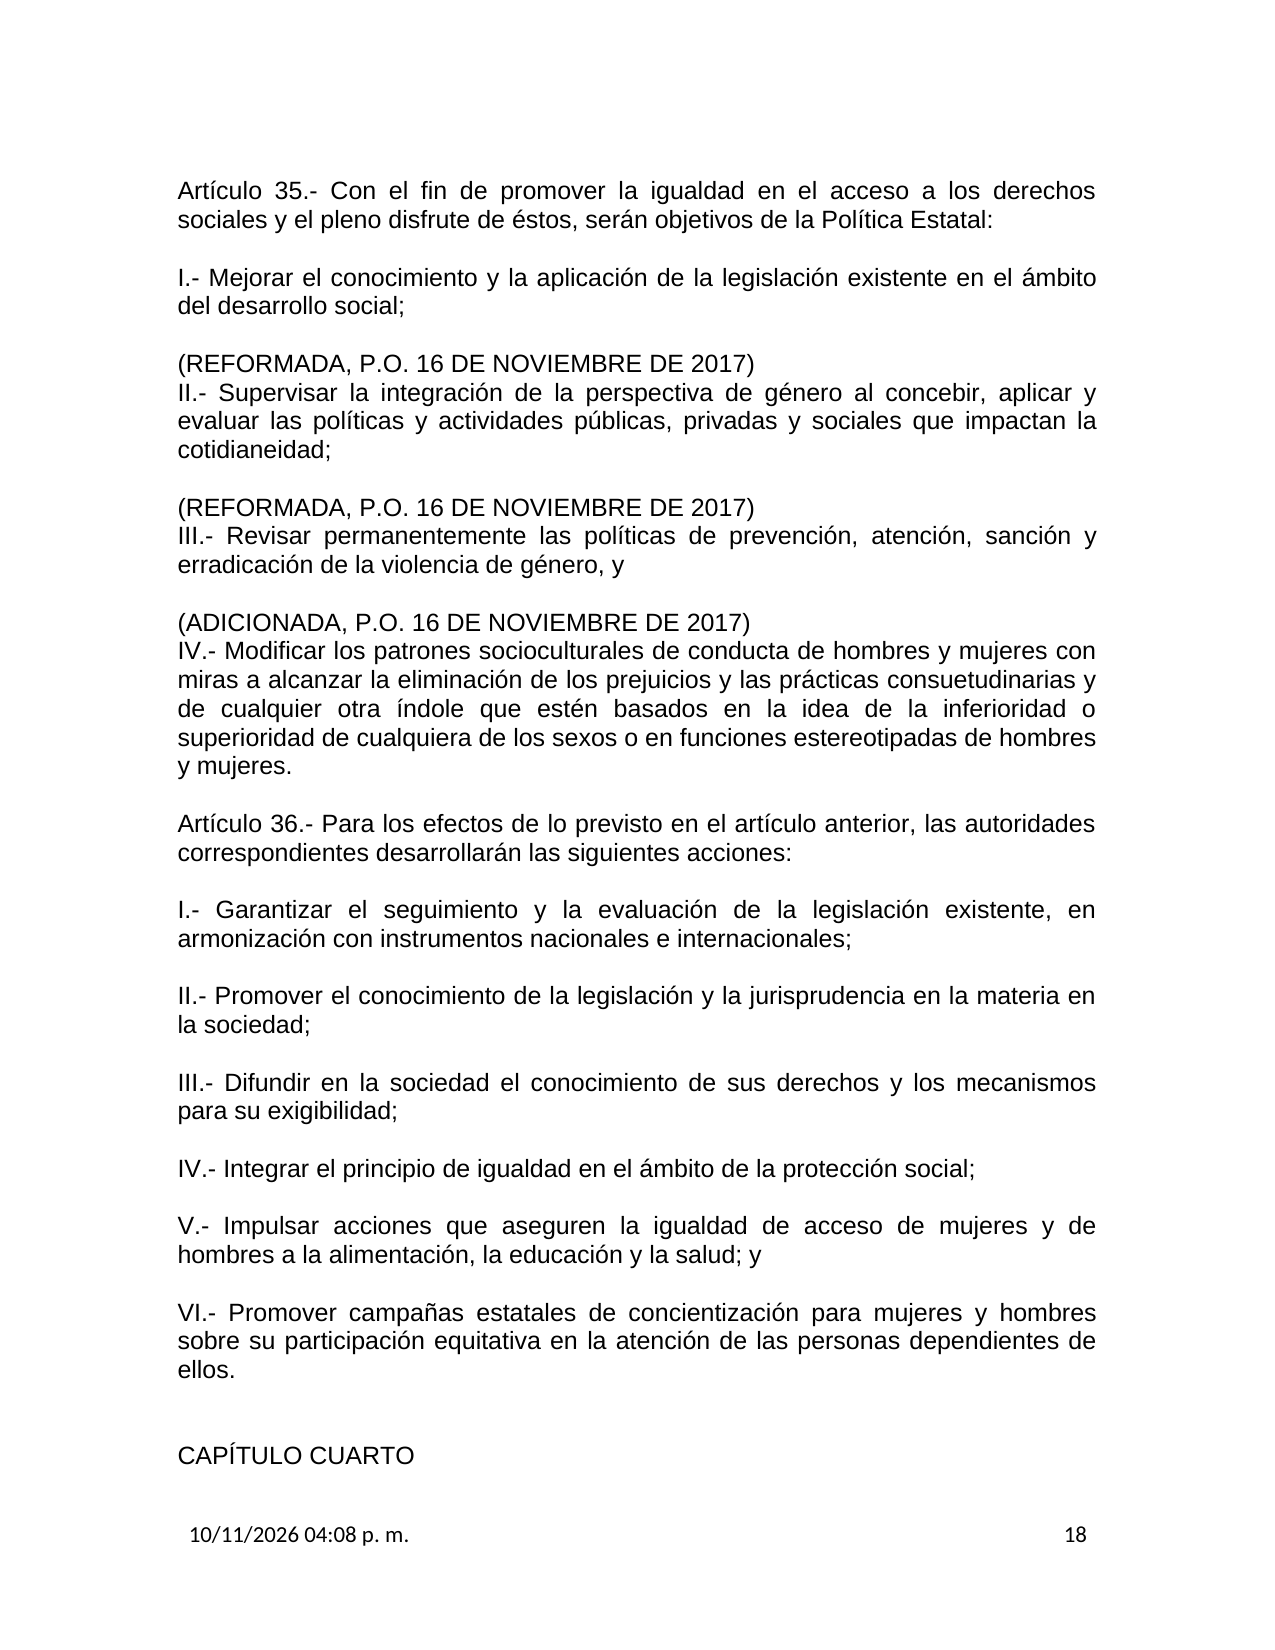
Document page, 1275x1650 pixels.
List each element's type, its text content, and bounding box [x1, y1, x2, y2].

text I.- Garantizar el seguimiento y la evaluación de la legislación existente, en armonización con instrumentos nacionales e internacionales; [177, 895, 1098, 953]
text VI.- Promover campañas estatales de concientización para mujeres y hombres sobre su participación equitativa en la atención de las personas dependientes de ellos. [177, 1298, 1098, 1384]
text (REFORMADA, P.O. 16 DE NOVIEMBRE DE 2017) [177, 349, 1098, 378]
text IV.- Integrar el principio de igualdad en el ámbito de la protección social; [177, 1154, 1098, 1183]
text (ADICIONADA, P.O. 16 DE NOVIEMBRE DE 2017) [177, 608, 1098, 636]
text III.- Revisar permanentemente las políticas de prevención, atención, sanción y erradicación de la violencia de género, y [177, 521, 1098, 579]
text I.- Mejorar el conocimiento y la aplicación de la legislación existente en el ámbito del desarrollo social; [177, 263, 1098, 320]
text Artículo 36.- Para los efectos de lo previsto en el artículo anterior, las autoridades correspondientes desarrollarán las siguientes acciones: [177, 809, 1098, 866]
text III.- Difundir en la sociedad el conocimiento de sus derechos y los mecanismos para su exigibilidad; [177, 1068, 1098, 1125]
text II.- Supervisar la integración de la perspectiva de género al concebir, aplicar y evaluar las políticas y actividades públicas, privadas y sociales que impactan la cotidianeidad; [177, 378, 1098, 464]
text IV.- Modificar los patrones socioculturales de conducta de hombres y mujeres con miras a alcanzar la eliminación de los prejuicios y las prácticas consuetudinarias y de cualquier otra índole que estén basados en la idea de la inferioridad o superioridad de cualquiera de los sexos o en funciones estereotipadas de hombres y mujeres. [177, 636, 1098, 780]
text Artículo 35.- Con el fin de promover la igualdad en el acceso a los derechos sociales y el pleno disfrute de éstos, serán objetivos de la Política Estatal: [177, 176, 1098, 234]
text II.- Promover el conocimiento de la legislación y la jurisprudencia en la materia en la sociedad; [177, 981, 1098, 1039]
text V.- Impulsar acciones que aseguren la igualdad de acceso de mujeres y de hombres a la alimentación, la educación y la salud; y [177, 1211, 1098, 1269]
text (REFORMADA, P.O. 16 DE NOVIEMBRE DE 2017) [177, 493, 1098, 521]
text CAPÍTULO CUARTO [177, 1441, 1098, 1470]
